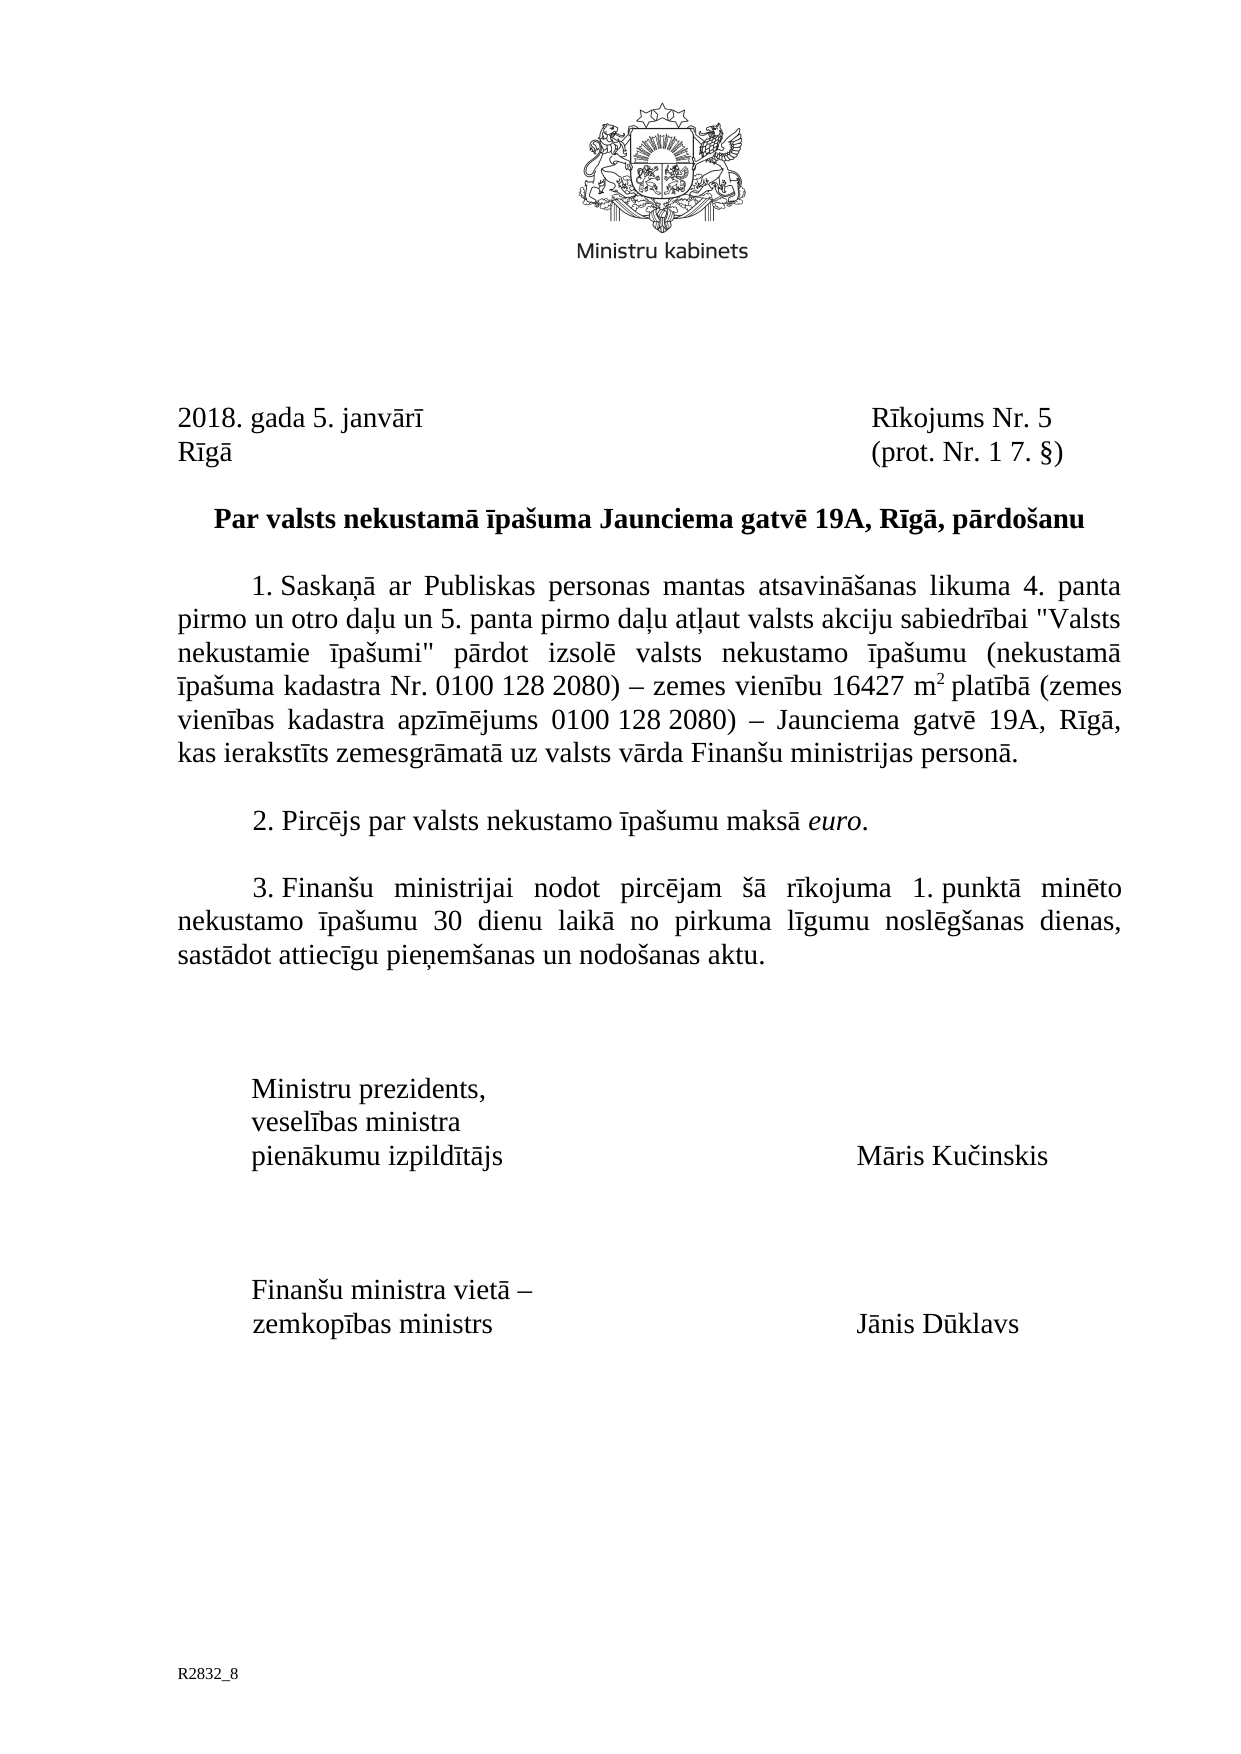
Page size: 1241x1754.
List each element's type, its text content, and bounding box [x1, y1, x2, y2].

text Par valsts nekustamā īpašuma Jaunciema gatvē 19A, Rīgā, pārdošanu [177, 501, 1122, 534]
text Ministru prezidents, [177, 1071, 1122, 1104]
text Rīgā (prot. Nr. 1 7. §) [177, 434, 1122, 467]
text pienākumu izpildītājs Māris Kučinskis [177, 1138, 1122, 1172]
text zemkopības ministrs Jānis Dūklavs [177, 1306, 1122, 1339]
text 3. Finanšu ministrijai nodot pircējam šā rīkojuma 1. punktā minēto nekustamo īpašumu 30 dienu laikā no pirkuma līgumu noslēgšanas dienas, sastādot attiecīgu pieņemšanas un nodošanas aktu. [177, 870, 1122, 970]
text 2018. gada 5. janvārī Rīkojums Nr. 5 [177, 400, 1122, 434]
text 2. Pircējs par valsts nekustamo īpašumu maksā euro. [177, 803, 1122, 836]
text veselības ministra [177, 1104, 1122, 1138]
picture [177, 101, 1147, 272]
text Finanšu ministra vietā – [177, 1272, 1122, 1306]
text 1. Saskaņā ar Publiskas personas mantas atsavināšanas likuma 4. panta pirmo un otro daļu un 5. panta pirmo daļu atļaut valsts akciju sabiedrībai "Valsts nekustamie īpašumi" pārdot izsolē valsts nekustamo īpašumu (nekustamā īpašuma kadastra Nr. 0100 128 2080) – zemes vienību 16427 m2 platībā (zemes vienības kadastra apzīmējums 0100 128 2080) – Jaunciema gatvē 19A, Rīgā, kas ierakstīts zemesgrāmatā uz valsts vārda Finanšu ministrijas personā. [177, 568, 1122, 769]
